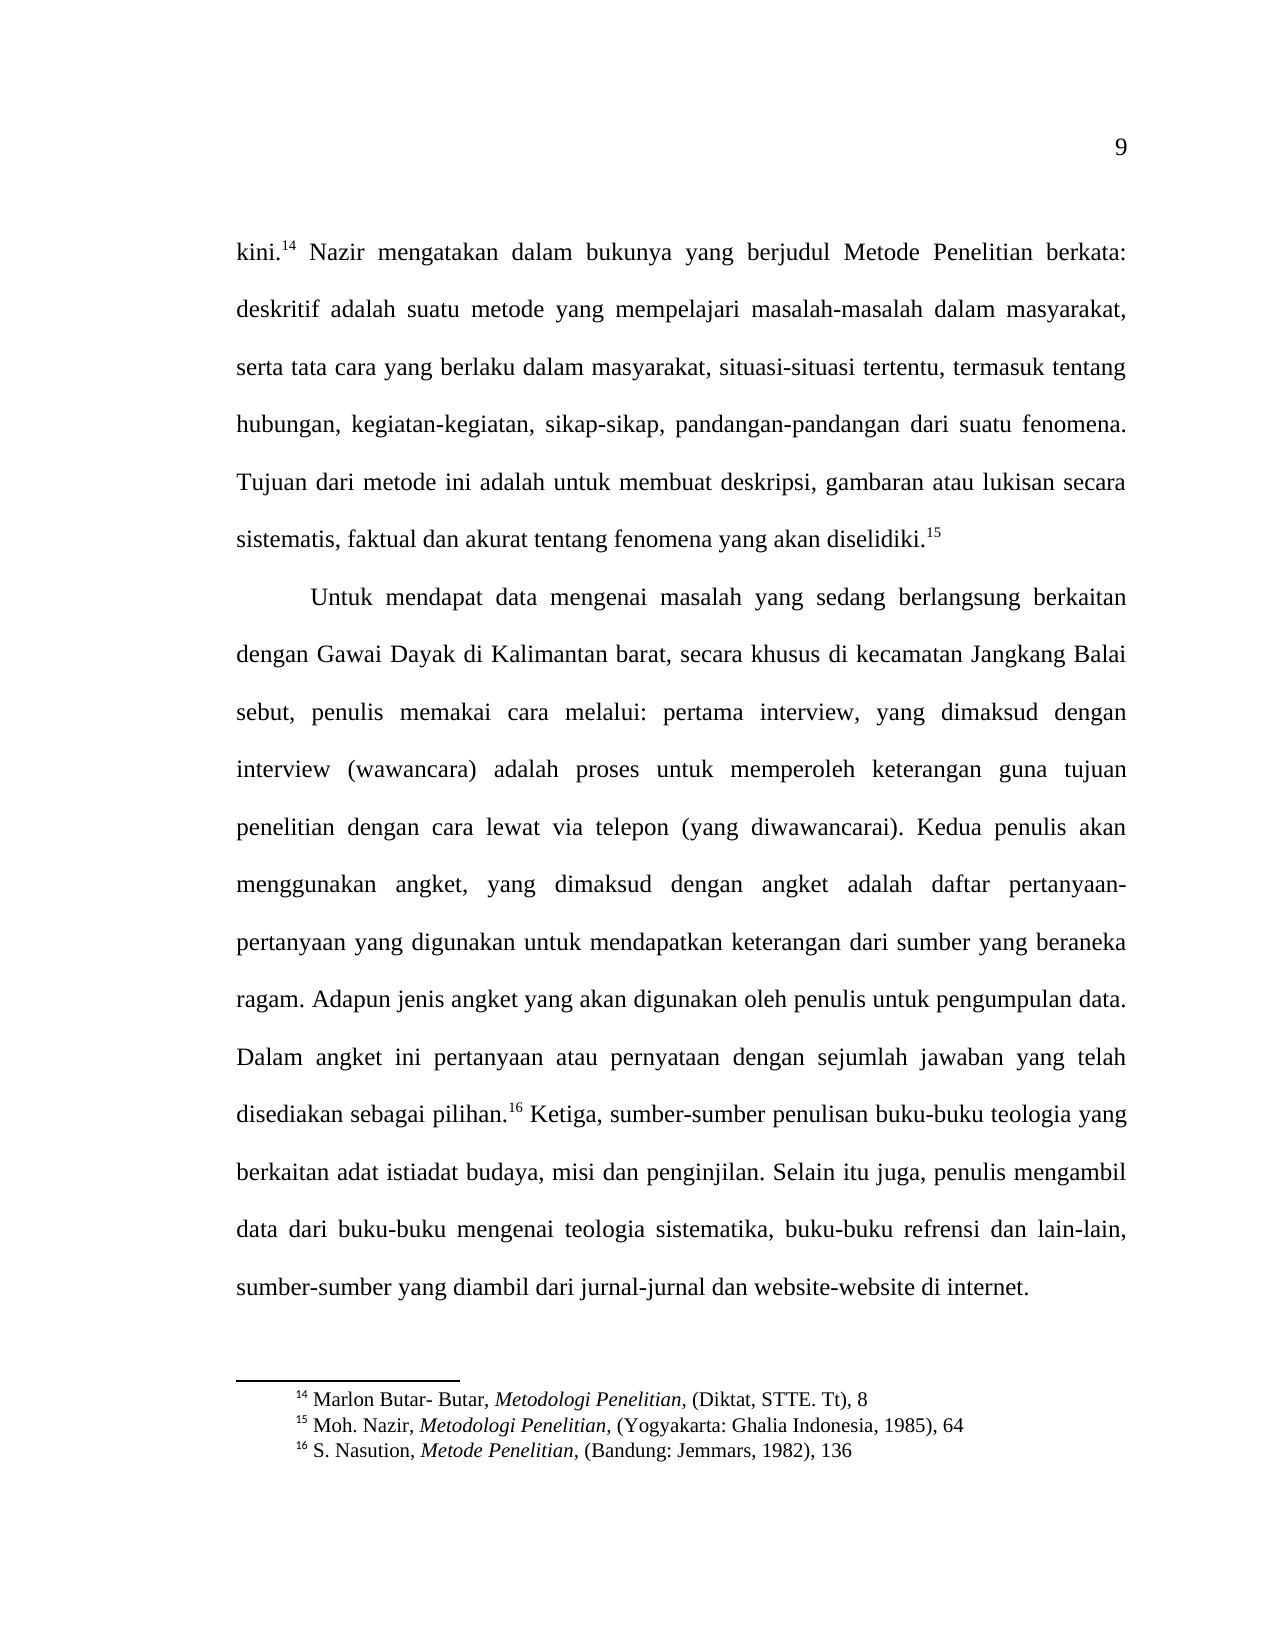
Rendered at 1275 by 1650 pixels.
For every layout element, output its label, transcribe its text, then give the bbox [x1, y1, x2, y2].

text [236, 237, 1127, 553]
text Untuk mendapat data mengenai masalah yang sedang berlangsung berkaitan dengan Gawai Dayak di Kalimantan barat, secara khusus di kecamatan Jangkang Balai sebut, penulis memakai cara melalui: pertama interview, yang dimaksud dengan interview (wawancara) adalah proses untuk memperoleh keterangan guna tujuan penelitian dengan cara lewat via telepon (yang diwawancarai). Kedua penulis akan menggunakan angket, yang dimaksud dengan angket adalah daftar pertanyaan-pertanyaan yang digunakan untuk mendapatkan keterangan dari sumber yang beraneka ragam. Adapun jenis angket yang akan digunakan oleh penulis untuk pengumpulan data. Dalam angket ini pertanyaan atau pernyataan dengan sejumlah jawaban yang telah disediakan sebagai pilihan. Ketiga, sumber-sumber penulisan buku-buku teologia yang berkaitan adat istiadat budaya, misi dan penginjilan. Selain itu juga, penulis mengambil data dari buku-buku mengenai teologia sistematika, buku-buku refrensi dan lain-lain, sumber-sumber yang diambil dari jurnal-jurnal dan website-website di internet. [236, 582, 1127, 1301]
